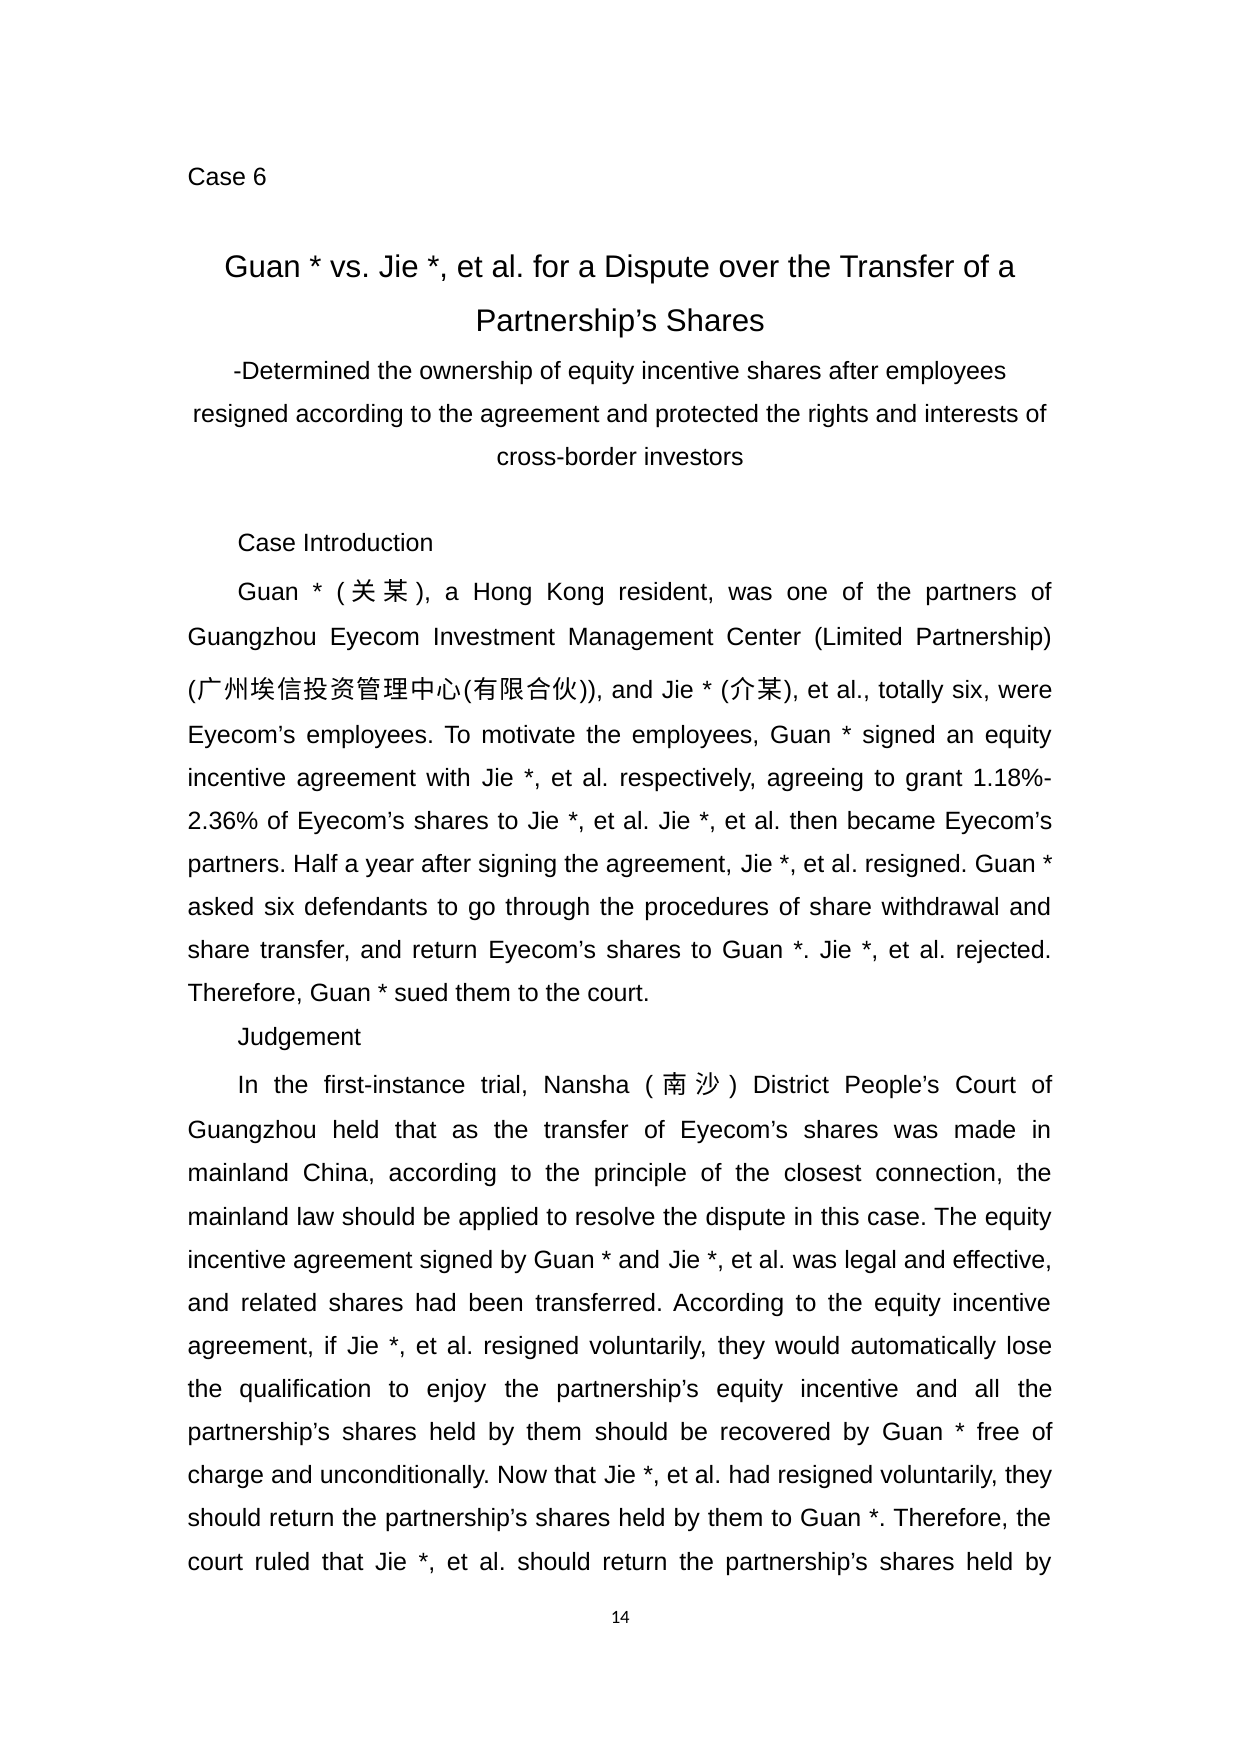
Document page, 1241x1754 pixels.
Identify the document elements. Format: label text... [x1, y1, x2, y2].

text Case Introduction [187, 528, 1053, 557]
text Guan * vs. Jie *, et al. for a Dispute over the Transfer of a Partnership’s Shares [187, 248, 1053, 338]
text Case 6 [187, 162, 1053, 191]
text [187, 1065, 1053, 1575]
text -Determined the ownership of equity incentive shares after employees resigned according to the agreement and protected the rights and interests of cross-border investors [187, 356, 1053, 471]
text Judgement [187, 1022, 1053, 1050]
text Guan * (关某), a Hong Kong resident, was one of the partners of Guangzhou Eyecom Investment Management Center (Limited Partnership) (广州埃信投资管理中心(有限合伙)), and Jie * (介某), et al., totally six, were Eyecom’s employees. To motivate the employees, Guan * signed an equity incentive agreement with Jie *, et al. respectively, agreeing to grant 1.18%-2.36% of Eyecom’s shares to Jie *, et al. Jie *, et al. then became Eyecom’s partners. Half a year after signing the agreement, Jie *, et al. resigned. Guan * asked six defendants to go through the procedures of share withdrawal and share transfer, and return Eyecom’s shares to Guan *. Jie *, et al. rejected. Therefore, Guan * sued them to the court. [187, 572, 1053, 1007]
